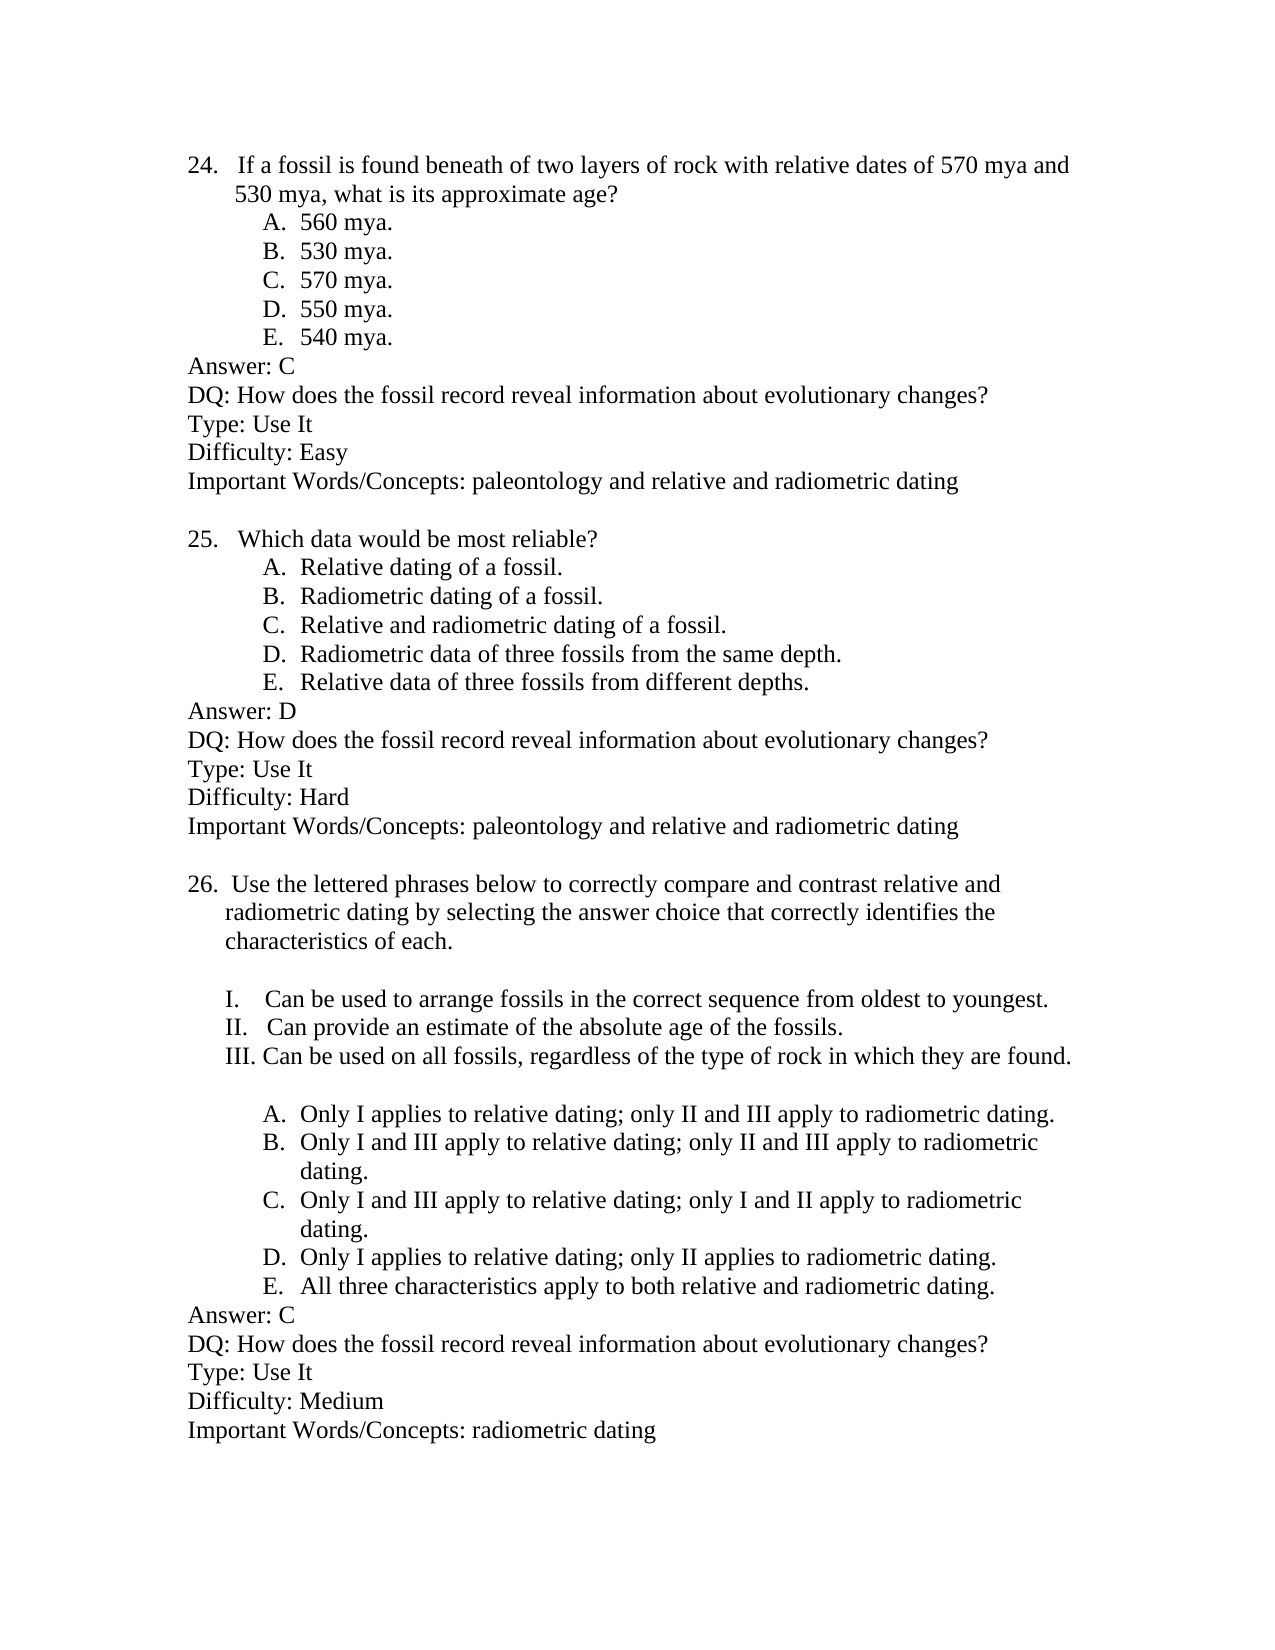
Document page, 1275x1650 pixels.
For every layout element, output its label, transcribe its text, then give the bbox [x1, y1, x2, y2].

text DQ: How does the fossil record reveal information about evolutionary changes? [187, 380, 1087, 409]
text Answer: D [187, 696, 1087, 725]
list Only I applies to relative dating; only II applies to radiometric dating. [262, 1242, 1087, 1271]
list Radiometric dating of a fossil. [262, 581, 1087, 610]
text III. Can be used on all fossils, regardless of the type of rock in which they are found. [225, 1041, 1087, 1070]
list Relative dating of a fossil. [262, 552, 1087, 581]
list 24. If a fossil is found beneath of two layers of rock with relative dates of 570 mya and 530 mya, what is its approximate age? [187, 150, 1087, 207]
list All three characteristics apply to both relative and radiometric dating. [262, 1271, 1087, 1300]
list 550 mya. [262, 294, 1087, 322]
list 560 mya. [262, 207, 1087, 236]
text Type: Use It [187, 754, 1087, 782]
text Type: Use It [187, 409, 1087, 437]
text DQ: How does the fossil record reveal information about evolutionary changes? [187, 1329, 1087, 1357]
text Important Words/Concepts: paleontology and relative and radiometric dating [187, 466, 1087, 495]
list Relative data of three fossils from different depths. [262, 667, 1087, 696]
text Important Words/Concepts: paleontology and relative and radiometric dating [187, 811, 1087, 840]
list Radiometric data of three fossils from the same depth. [262, 639, 1087, 667]
list Only I and III apply to relative dating; only I and II apply to radiometric dating. [262, 1185, 1087, 1242]
list Only I and III apply to relative dating; only II and III apply to radiometric dating. [262, 1127, 1087, 1185]
text Difficulty: Easy [187, 437, 1087, 466]
list 25. Which data would be most reliable? [187, 524, 1087, 552]
list Relative and radiometric dating of a fossil. [262, 610, 1087, 639]
text II. Can provide an estimate of the absolute age of the fossils. [225, 1012, 1087, 1041]
text 26. Use the lettered phrases below to correctly compare and contrast relative and radiometric dating by selecting the answer choice that correctly identifies the characteristics of each. [187, 869, 1087, 955]
list 570 mya. [262, 265, 1087, 294]
text Difficulty: Medium [187, 1386, 1087, 1415]
text I. Can be used to arrange fossils in the correct sequence from oldest to youngest. [225, 984, 1087, 1012]
text Answer: C [187, 351, 1087, 380]
list Only I applies to relative dating; only II and III apply to radiometric dating. [262, 1099, 1087, 1127]
text Answer: C [187, 1300, 1087, 1329]
list 540 mya. [262, 322, 1087, 351]
text DQ: How does the fossil record reveal information about evolutionary changes? [187, 725, 1087, 754]
list 530 mya. [262, 236, 1087, 265]
text Important Words/Concepts: radiometric dating [187, 1415, 1087, 1444]
text Type: Use It [187, 1357, 1087, 1386]
text Difficulty: Hard [187, 782, 1087, 811]
